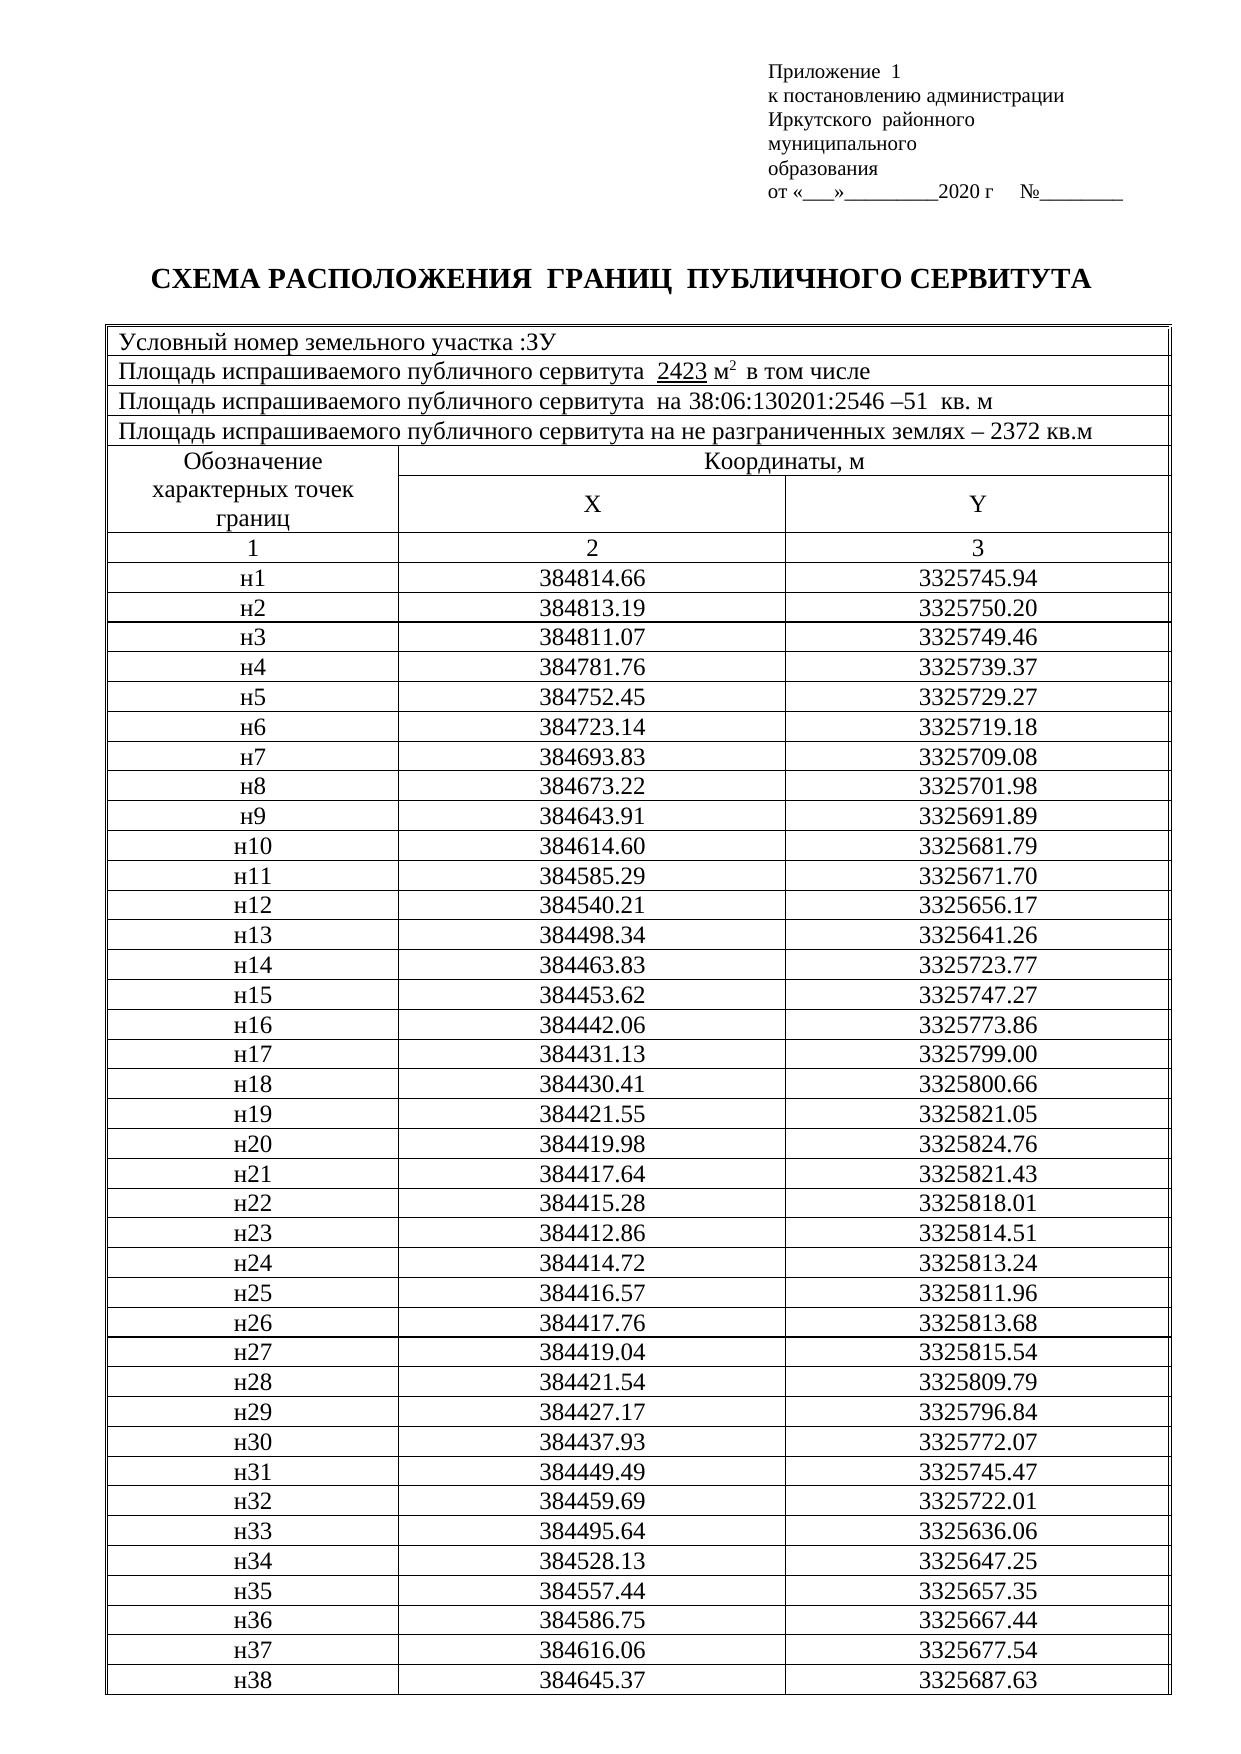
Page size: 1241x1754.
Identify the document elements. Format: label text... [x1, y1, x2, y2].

table_cell 384442.06 [399, 1010, 785, 1038]
table_cell 384421.54 [399, 1367, 785, 1396]
table_cell 384453.62 [399, 980, 785, 1009]
table_cell Координаты, м [399, 446, 1168, 474]
table_cell 384645.37 [399, 1665, 785, 1694]
table_cell н8 [108, 771, 398, 800]
table_cell н15 [108, 980, 398, 1009]
table_cell н20 [108, 1129, 398, 1158]
table_cell 384459.69 [399, 1486, 785, 1515]
table_cell н2 [108, 593, 398, 621]
table_cell 2 [399, 533, 785, 562]
table_cell н30 [108, 1427, 398, 1456]
table_cell 3325687.63 [786, 1665, 1168, 1694]
table_cell 384431.13 [399, 1040, 785, 1068]
table_cell 3325667.44 [786, 1606, 1168, 1634]
table_cell 384421.55 [399, 1099, 785, 1128]
table_cell н4 [108, 652, 398, 681]
table_cell 3325813.68 [786, 1308, 1168, 1336]
table_cell 384495.64 [399, 1516, 785, 1545]
table_cell 3325800.66 [786, 1069, 1168, 1098]
table_cell 3325719.18 [786, 712, 1168, 741]
table_cell н5 [108, 682, 398, 711]
table_cell 384414.72 [399, 1248, 785, 1277]
table_cell 3325722.01 [786, 1486, 1168, 1515]
table_cell 384415.28 [399, 1189, 785, 1217]
table_cell н14 [108, 950, 398, 979]
table_cell н3 [108, 623, 398, 651]
table_cell н18 [108, 1069, 398, 1098]
table_cell н16 [108, 1010, 398, 1038]
table_cell н22 [108, 1189, 398, 1217]
table_cell 384811.07 [399, 623, 785, 651]
table_cell 384673.22 [399, 771, 785, 800]
table_cell Y [786, 476, 1168, 532]
table_cell н12 [108, 891, 398, 919]
text к постановлению администрации [768, 83, 1124, 107]
table_cell 3325647.25 [786, 1546, 1168, 1575]
table_cell 384419.04 [399, 1338, 785, 1366]
table_cell 384752.45 [399, 682, 785, 711]
table_cell 3325709.08 [786, 742, 1168, 770]
table_cell 3325799.00 [786, 1040, 1168, 1068]
table_cell 3325636.06 [786, 1516, 1168, 1545]
table_cell 3325671.70 [786, 861, 1168, 889]
table_header Условный номер земельного участка :ЗУ [108, 325, 1170, 355]
table_cell 3325811.96 [786, 1278, 1168, 1307]
table_cell Площадь испрашиваемого публичного сервитута на не разграниченных землях – 2372 кв.м [108, 416, 1168, 445]
table_cell н27 [108, 1338, 398, 1366]
table_cell 3325677.54 [786, 1635, 1168, 1664]
table_cell Площадь испрашиваемого публичного сервитута на 38:06:130201:2546 –51 кв. м [108, 386, 1168, 415]
table_cell 384643.91 [399, 801, 785, 830]
text Иркутского районного муниципального [768, 107, 1124, 155]
table_cell н1 [108, 563, 398, 592]
table_cell 3325824.76 [786, 1129, 1168, 1158]
table_cell 3325641.26 [786, 920, 1168, 949]
table_cell 3325739.37 [786, 652, 1168, 681]
table_cell 384419.98 [399, 1129, 785, 1158]
table_cell 3325821.05 [786, 1099, 1168, 1128]
table_cell Площадь испрашиваемого публичного сервитута 2423 м2 в том числе [108, 356, 1168, 385]
table_cell н13 [108, 920, 398, 949]
table_cell 3 [786, 533, 1168, 562]
table_cell 3325723.77 [786, 950, 1168, 979]
table_cell н36 [108, 1606, 398, 1634]
table_cell X [399, 476, 785, 532]
table_cell н37 [108, 1635, 398, 1664]
text образования [768, 155, 1124, 179]
table_cell н28 [108, 1367, 398, 1396]
table_cell 384412.86 [399, 1218, 785, 1247]
table_cell 3325656.17 [786, 891, 1168, 919]
table_cell н25 [108, 1278, 398, 1307]
table_cell 3325745.94 [786, 563, 1168, 592]
table_cell 3325773.86 [786, 1010, 1168, 1038]
table_cell 384616.06 [399, 1635, 785, 1664]
table_cell 384463.83 [399, 950, 785, 979]
table_cell 384557.44 [399, 1576, 785, 1604]
table_cell 3325813.24 [786, 1248, 1168, 1277]
table_cell н38 [108, 1665, 398, 1694]
table_cell н26 [108, 1308, 398, 1336]
table_cell 384430.41 [399, 1069, 785, 1098]
table_cell 3325809.79 [786, 1367, 1168, 1396]
table_cell 384781.76 [399, 652, 785, 681]
table_cell 3325750.20 [786, 593, 1168, 621]
table_cell н19 [108, 1099, 398, 1128]
table_cell 384814.66 [399, 563, 785, 592]
table_cell 384614.60 [399, 831, 785, 860]
table_cell 3325818.01 [786, 1189, 1168, 1217]
table_cell 3325701.98 [786, 771, 1168, 800]
table_cell Обозначение характерных точек границ [108, 446, 398, 532]
table_cell н34 [108, 1546, 398, 1575]
table_cell 3325729.27 [786, 682, 1168, 711]
table_cell 3325821.43 [786, 1159, 1168, 1187]
table_cell 3325745.47 [786, 1457, 1168, 1485]
table_cell 384417.64 [399, 1159, 785, 1187]
table_cell н32 [108, 1486, 398, 1515]
table_cell н29 [108, 1397, 398, 1426]
table_cell н35 [108, 1576, 398, 1604]
table_cell 384498.34 [399, 920, 785, 949]
table_cell н31 [108, 1457, 398, 1485]
table_cell 384813.19 [399, 593, 785, 621]
table_cell 3325772.07 [786, 1427, 1168, 1456]
table_cell н33 [108, 1516, 398, 1545]
table_cell 3325691.89 [786, 801, 1168, 830]
text СХЕМА РАСПОЛОЖЕНИЯ ГРАНИЦ ПУБЛИЧНОГО СЕРВИТУТА [118, 261, 1124, 295]
table_cell 384693.83 [399, 742, 785, 770]
table_cell н24 [108, 1248, 398, 1277]
table_cell 3325657.35 [786, 1576, 1168, 1604]
table_cell 384437.93 [399, 1427, 785, 1456]
table_cell н6 [108, 712, 398, 741]
table_cell 3325814.51 [786, 1218, 1168, 1247]
table_cell н10 [108, 831, 398, 860]
table_cell н9 [108, 801, 398, 830]
table_cell 384528.13 [399, 1546, 785, 1575]
table_cell н7 [108, 742, 398, 770]
table_cell 384449.49 [399, 1457, 785, 1485]
table_cell 384427.17 [399, 1397, 785, 1426]
table_cell 384417.76 [399, 1308, 785, 1336]
table_cell 384585.29 [399, 861, 785, 889]
table_cell 384586.75 [399, 1606, 785, 1634]
table_cell 3325815.54 [786, 1338, 1168, 1366]
table_cell 384723.14 [399, 712, 785, 741]
table_cell н23 [108, 1218, 398, 1247]
table_cell н17 [108, 1040, 398, 1068]
table_cell н11 [108, 861, 398, 889]
text Приложение 1 [768, 59, 1124, 83]
table_cell 384416.57 [399, 1278, 785, 1307]
table_cell 1 [108, 533, 398, 562]
table_cell 3325747.27 [786, 980, 1168, 1009]
table_cell 3325796.84 [786, 1397, 1168, 1426]
table_cell 3325749.46 [786, 623, 1168, 651]
table_cell 3325681.79 [786, 831, 1168, 860]
table_cell н21 [108, 1159, 398, 1187]
table_cell 384540.21 [399, 891, 785, 919]
text от «___»_________2020 г №________ [325, 179, 1124, 203]
